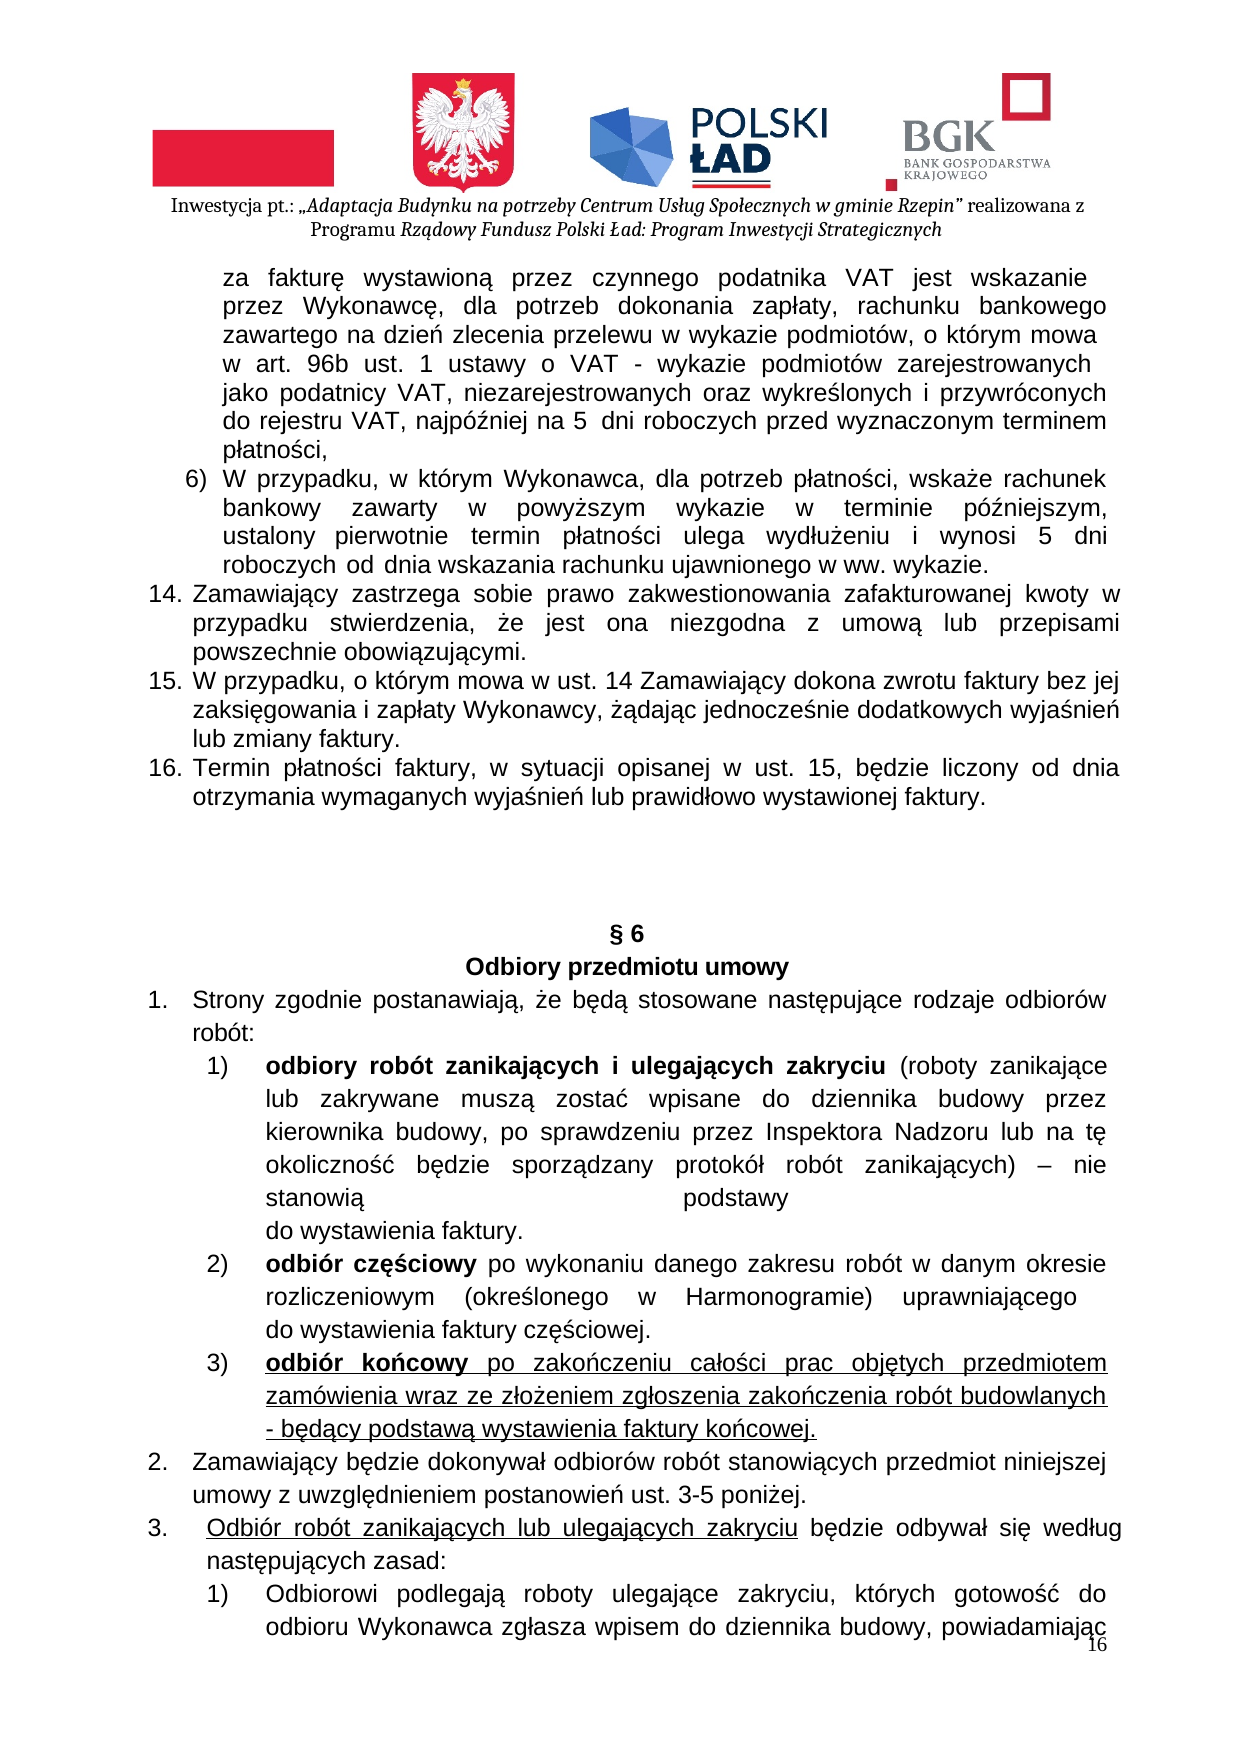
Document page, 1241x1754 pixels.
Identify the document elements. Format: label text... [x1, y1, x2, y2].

list Odbiór robót zanikających lub ulegających zakryciu będzie odbywał się według następujących zasad: [147, 1513, 1122, 1575]
list Strony zgodnie postanawiają, że będą stosowane następujące rodzaje odbiorów robót: [147, 985, 1108, 1046]
list Termin płatności faktury, w sytuacji opisanej w ust. 15, będzie liczony od dnia otrzymania wymaganych wyjaśnień lub prawidłowo wystawionej faktury. [148, 753, 1121, 811]
list W przypadku, w którym Wykonawca, dla potrzeb płatności, wskaże rachunek bankowy zawarty w powyższym wykazie w terminie późniejszym, ustalony pierwotnie termin płatności ulega wydłużeniu i wynosi 5 dni roboczych od dnia wskazania rachunku ujawnionego w ww. wykazie. [185, 464, 1108, 579]
list Zamawiający będzie dokonywał odbiorów robót stanowiących przedmiot niniejszej umowy z uwzględnieniem postanowień ust. 3-5 poniżej. [147, 1447, 1108, 1509]
list Zamawiający zastrzega sobie prawo zakwestionowania zafakturowanej kwoty w przypadku stwierdzenia, że jest ona niezgodna z umową lub przepisami powszechnie obowiązującymi. [148, 579, 1121, 666]
picture [152, 73, 1098, 193]
text § 6 [362, 919, 893, 947]
list odbiory robót zanikających i ulegających zakryciu (roboty zanikające lub zakrywane muszą zostać wpisane do dziennika budowy przez kierownika budowy, po sprawdzeniu przez Inspektora Nadzoru lub na tę okoliczność będzie sporządzany protokół robót zanikających) – nie stanowią podstawy do wystawienia faktury. [206, 1051, 1108, 1244]
list W przypadku, o którym mowa w ust. 14 Zamawiający dokona zwrotu faktury bez jej zaksięgowania i zapłaty Wykonawcy, żądając jednocześnie dodatkowych wyjaśnień lub zmiany faktury. [148, 666, 1121, 753]
text Odbiory przedmiotu umowy [362, 952, 893, 980]
list odbiór częściowy po wykonaniu danego zakresu robót w danym okresie rozliczeniowym (określonego w Harmonogramie) uprawniającego do wystawienia faktury częściowej. [206, 1249, 1107, 1344]
list odbiór końcowy po zakończeniu całości prac objętych przedmiotem zamówienia wraz ze złożeniem zgłoszenia zakończenia robót budowlanych - będący podstawą wystawienia faktury końcowej. [206, 1348, 1108, 1443]
